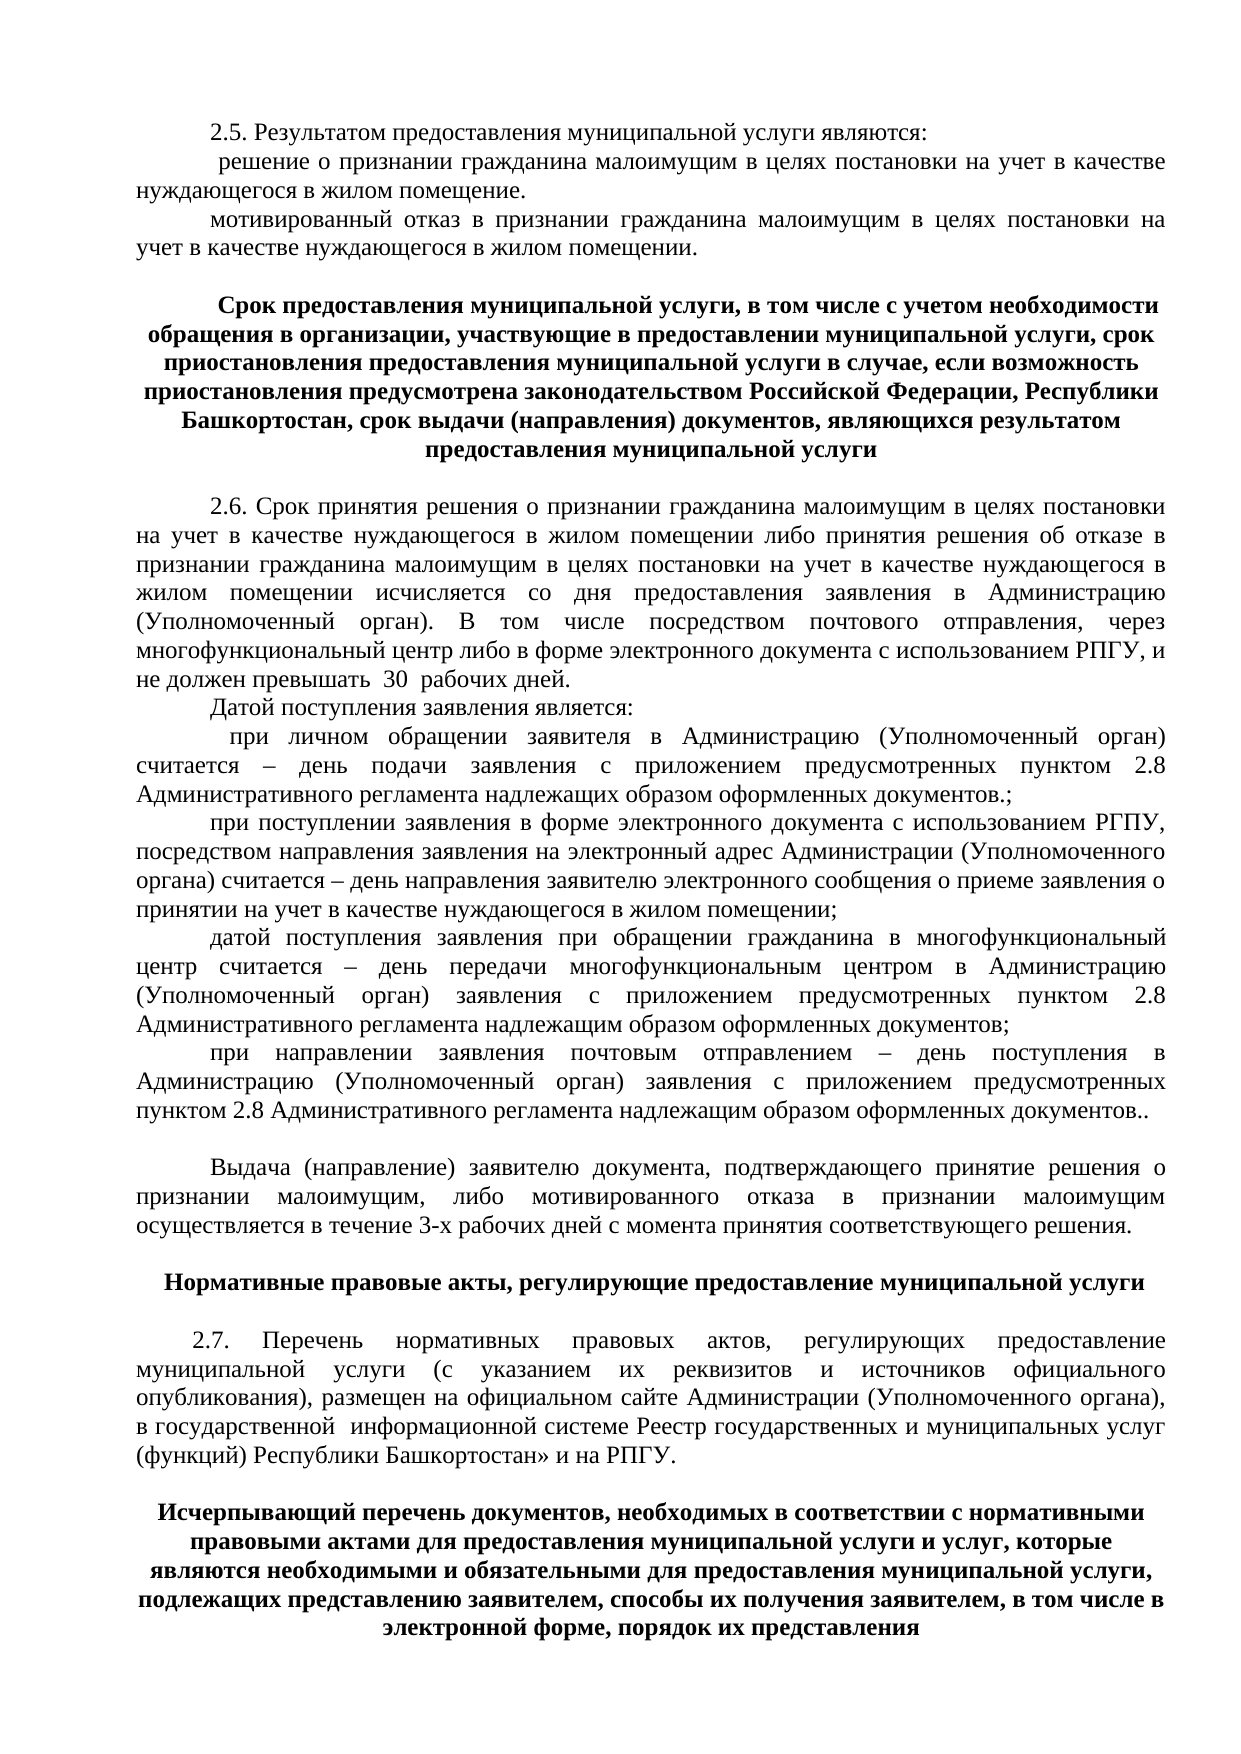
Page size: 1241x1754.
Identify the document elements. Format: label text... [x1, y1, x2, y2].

text при направлении заявления почтовым отправлением – день поступления в Администрацию (Уполномоченный орган) заявления с приложением предусмотренных пунктом 2.8 Административного регламента надлежащим образом оформленных документов.. [136, 1037, 1167, 1124]
text при поступлении заявления в форме электронного документа с использованием РГПУ, посредством направления заявления на электронный адрес Администрации (Уполномоченного органа) считается – день направления заявителю электронного сообщения о приеме заявления о принятии на учет в качестве нуждающегося в жилом помещении; [136, 807, 1167, 922]
text мотивированный отказ в признании гражданина малоимущим в целях постановки на учет в качестве нуждающегося в жилом помещении. [136, 204, 1167, 261]
text Нормативные правовые акты, регулирующие предоставление муниципальной услуги [136, 1267, 1167, 1296]
text 2.5. Результатом предоставления муниципальной услуги являются: [136, 117, 1167, 146]
text 2.7. Перечень нормативных правовых актов, регулирующих предоставление муниципальной услуги (с указанием их реквизитов и источников официального опубликования), размещен на официальном сайте Администрации (Уполномоченного органа), в государственной информационной системе Реестр государственных и муниципальных услуг (функций) Республики Башкортостан» и на РПГУ. [136, 1325, 1167, 1469]
text Выдача (направление) заявителю документа, подтверждающего принятие решения о признании малоимущим, либо мотивированного отказа в признании малоимущим осуществляется в течение 3-х рабочих дней с момента принятия соответствующего решения. [136, 1152, 1167, 1239]
text 2.6. Срок принятия решения о признании гражданина малоимущим в целях постановки на учет в качестве нуждающегося в жилом помещении либо принятия решения об отказе в признании гражданина малоимущим в целях постановки на учет в качестве нуждающегося в жилом помещении исчисляется со дня предоставления заявления в Администрацию (Уполномоченный орган). В том числе посредством почтового отправления, через многофункциональный центр либо в форме электронного документа с использованием РПГУ, и не должен превышать 30 рабочих дней. [136, 491, 1167, 692]
text Датой поступления заявления является: [136, 692, 1167, 721]
text решение о признании гражданина малоимущим в целях постановки на учет в качестве нуждающегося в жилом помещение. [136, 146, 1167, 204]
text при личном обращении заявителя в Администрацию (Уполномоченный орган) считается – день подачи заявления с приложением предусмотренных пунктом 2.8 Административного регламента надлежащих образом оформленных документов.; [136, 721, 1167, 807]
text датой поступления заявления при обращении гражданина в многофункциональный центр считается – день передачи многофункциональным центром в Администрацию (Уполномоченный орган) заявления с приложением предусмотренных пунктом 2.8 Административного регламента надлежащим образом оформленных документов; [136, 922, 1167, 1037]
text Исчерпывающий перечень документов, необходимых в соответствии с нормативными правовыми актами для предоставления муниципальной услуги и услуг, которые являются необходимыми и обязательными для предоставления муниципальной услуги, подлежащих представлению заявителем, способы их получения заявителем, в том числе в электронной форме, порядок их представления [136, 1497, 1167, 1641]
text Срок предоставления муниципальной услуги, в том числе с учетом необходимости обращения в организации, участвующие в предоставлении муниципальной услуги, срок приостановления предоставления муниципальной услуги в случае, если возможность приостановления предусмотрена законодательством Российской Федерации, Республики Башкортостан, срок выдачи (направления) документов, являющихся результатом предоставления муниципальной услуги [136, 290, 1167, 462]
